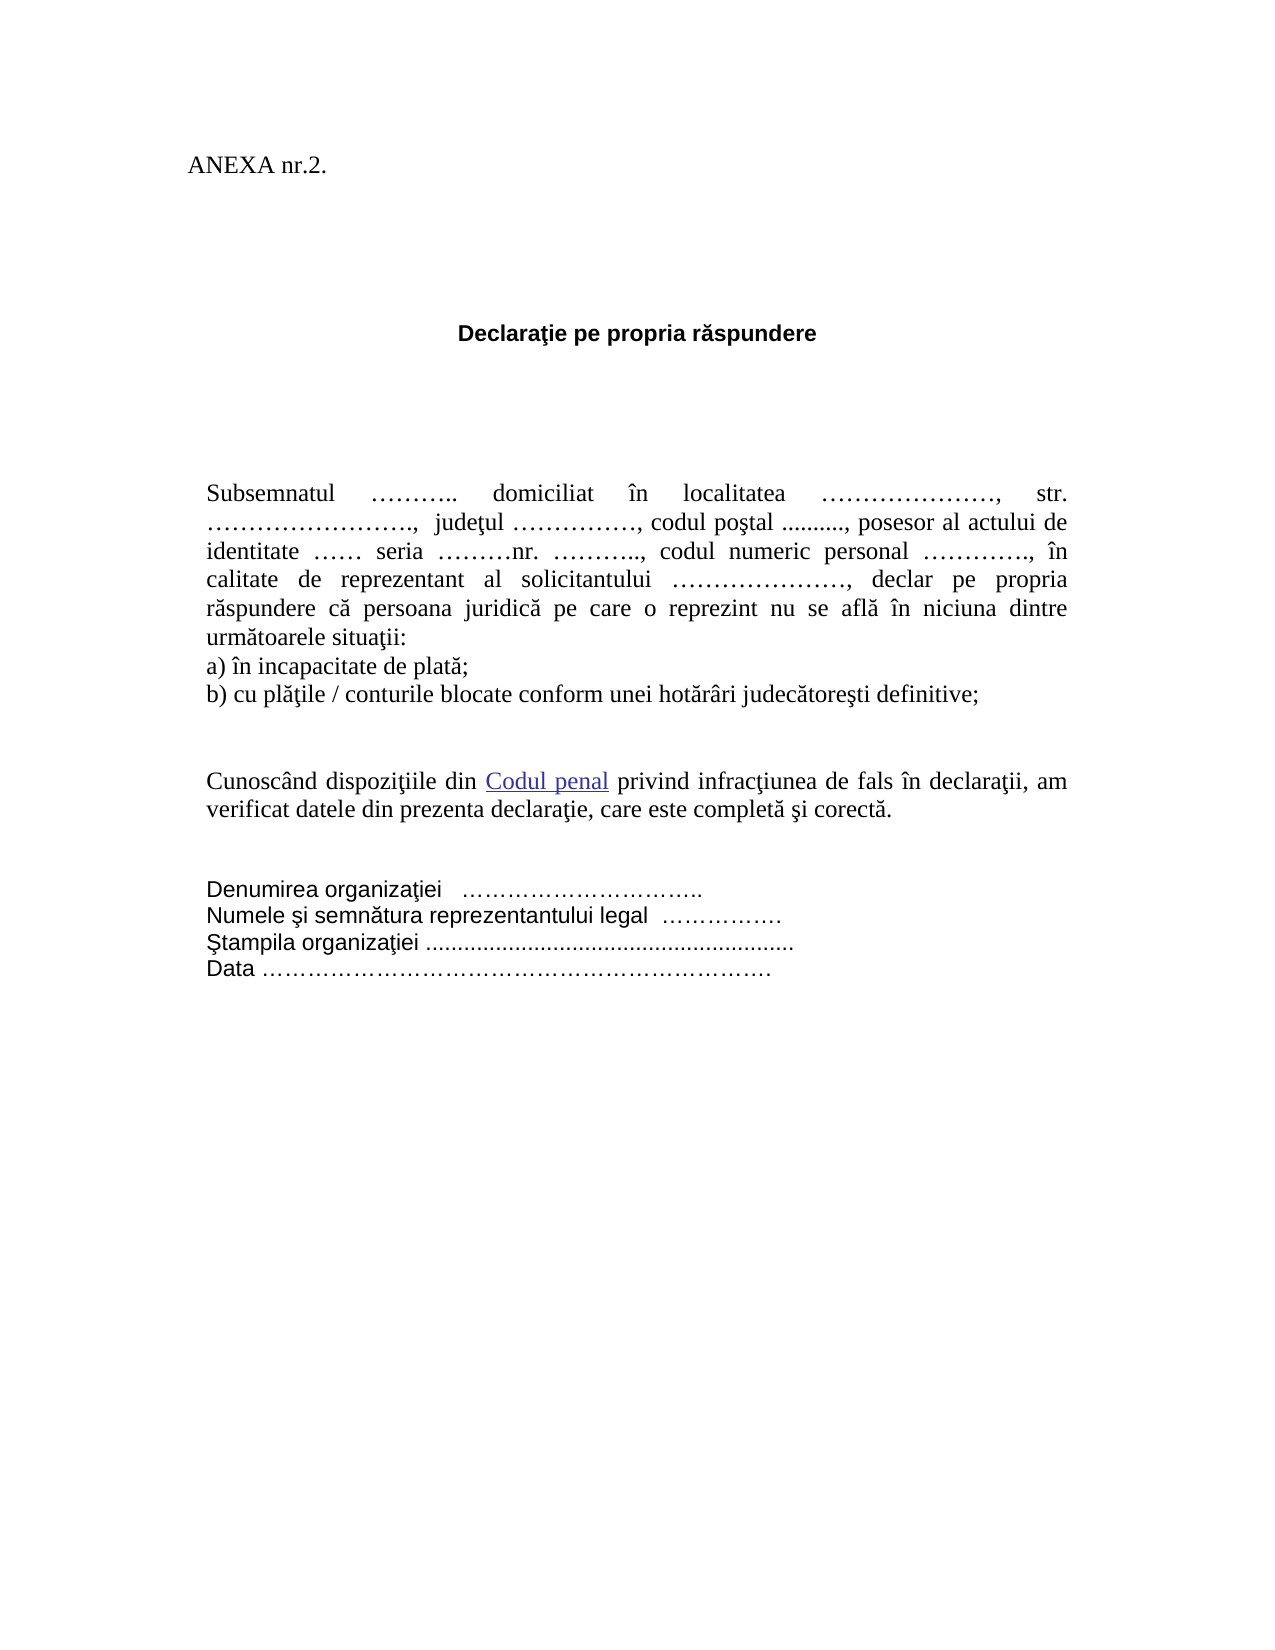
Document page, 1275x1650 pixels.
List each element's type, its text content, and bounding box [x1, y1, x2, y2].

text b) cu plăţile / conturile blocate conform unei hotărâri judecătoreşti definitive; [206, 679, 1068, 708]
text Data …………………………………………………………. [206, 955, 1068, 981]
text Subsemnatul ……….. domiciliat în localitatea …………………, str. ……………………., judeţul ……………, codul poştal .........., posesor al actului de identitate …… seria ………nr. ……….., codul numeric personal …………., în calitate de reprezentant al solicitantului …………………, declar pe propria răspundere că persoana juridică pe care o reprezint nu se află în niciuna dintre următoarele situaţii: [206, 478, 1068, 651]
text Declaraţie pe propria răspundere [206, 320, 1068, 346]
text Cunoscând dispoziţiile din Codul penal privind infracţiunea de fals în declaraţii, am verificat datele din prezenta declaraţie, care este completă şi corectă. [206, 766, 1068, 823]
text Denumirea organizaţiei ………………………….. [206, 876, 1068, 902]
text ANEXA nr.2. [187, 150, 1087, 179]
text Ştampila organizaţiei .......................................................... [206, 929, 1068, 955]
text a) în incapacitate de plată; [206, 651, 1068, 679]
text Numele şi semnătura reprezentantului legal ……………. [206, 902, 1068, 929]
